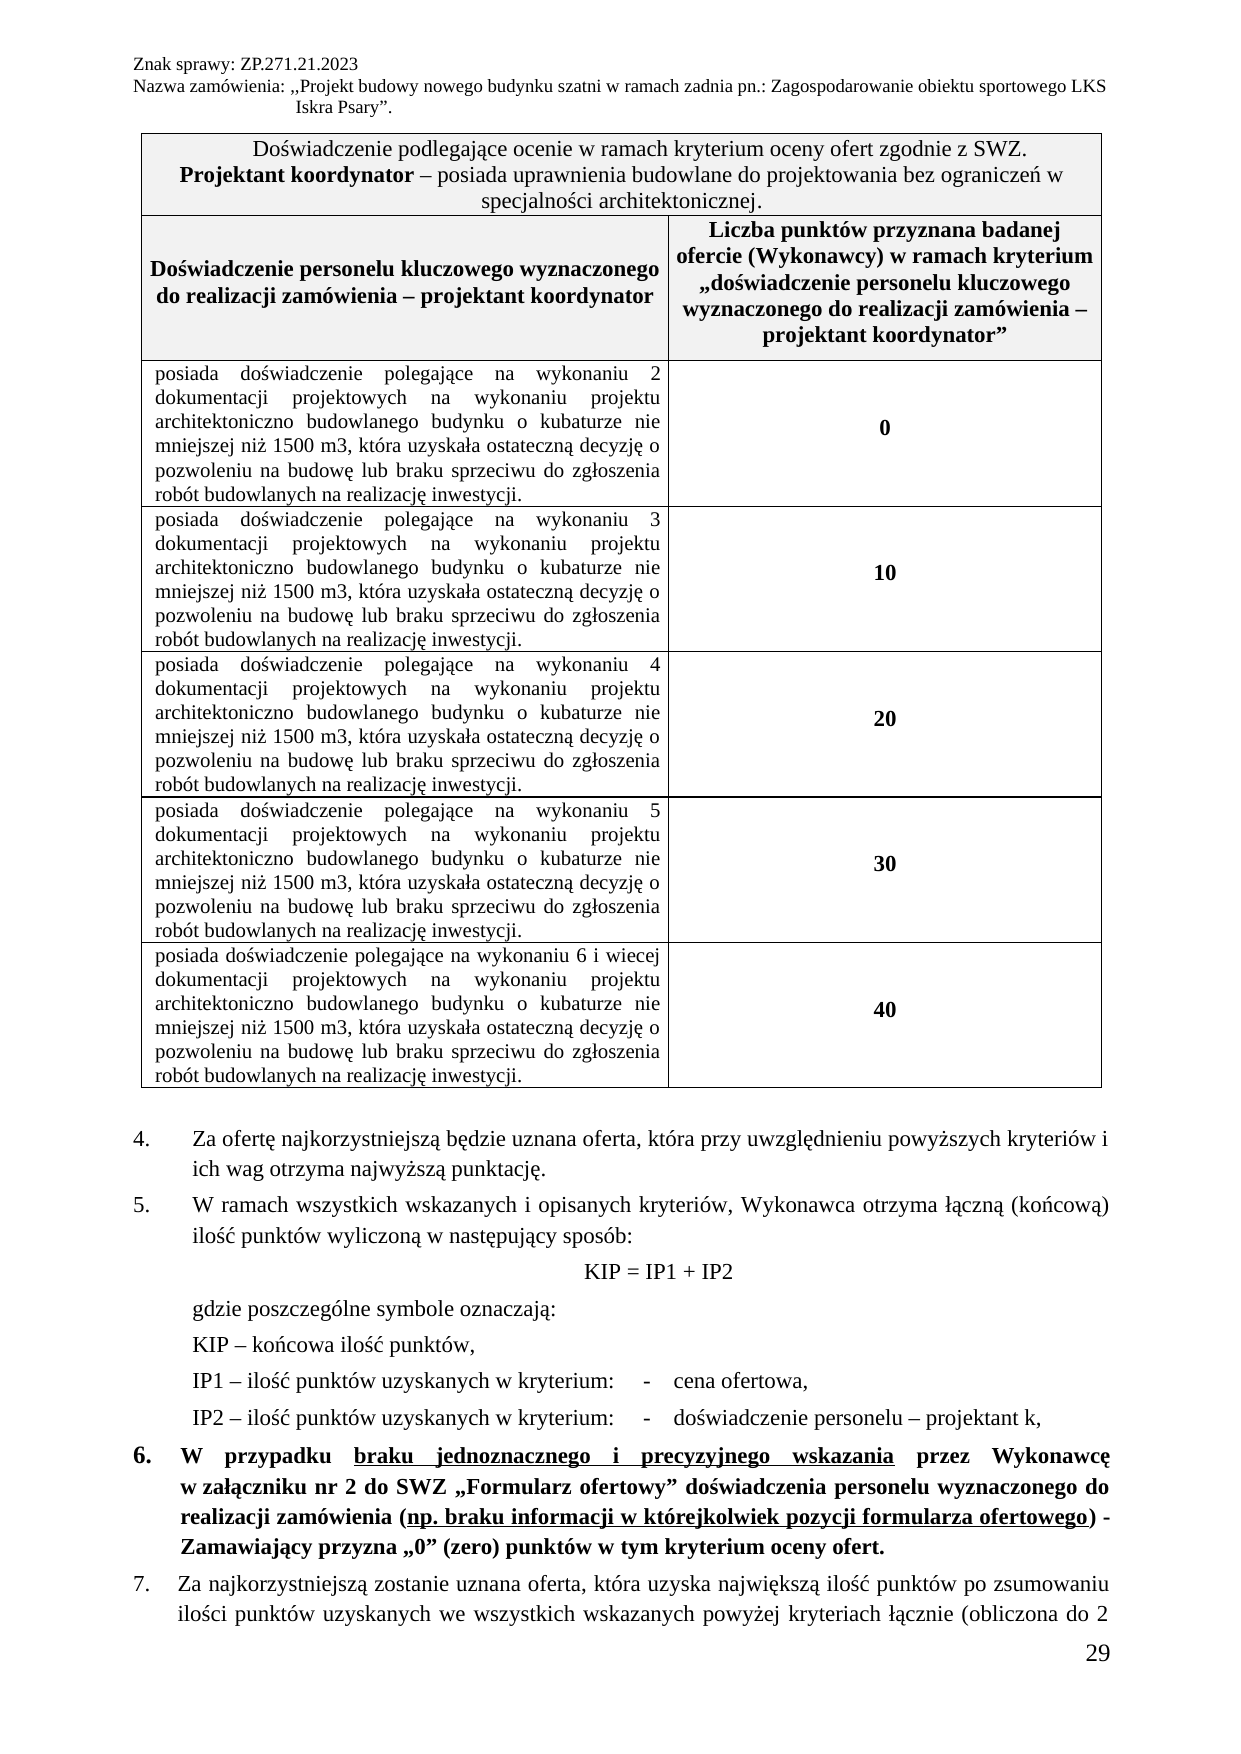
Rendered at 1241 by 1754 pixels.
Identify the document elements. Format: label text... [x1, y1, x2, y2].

text gdzie poszczególne symbole oznaczają: [192, 1294, 1110, 1321]
list Za ofertę najkorzystniejszą będzie uznana oferta, która przy uwzględnieniu powyższych kryteriów i ich wag otrzyma najwyższą punktację. [133, 1125, 1110, 1181]
text KIP – końcowa ilość punktów, [192, 1331, 1110, 1357]
list W przypadku braku jednoznacznego i precyzyjnego wskazania przez Wykonawcę w załączniku nr 2 do SWZ „Formularz ofertowy” doświadczenia personelu wyznaczonego do realizacji zamówienia (np. braku informacji w którejkolwiek pozycji formularza ofertowego) - Zamawiający przyzna „0” (zero) punktów w tym kryterium oceny ofert. [133, 1440, 1110, 1560]
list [133, 1570, 1110, 1626]
table_cell posiada doświadczenie polegające na wykonaniu 4 dokumentacji projektowych na wykonaniu projektu architektoniczno budowlanego budynku o kubaturze nie mniejszej niż 1500 m3, która uzyskała ostateczną decyzję o pozwoleniu na budowę lub braku sprzeciwu do zgłoszenia robót budowlanych na realizację inwestycji. [142, 652, 668, 796]
text IP2 – ilość punktów uzyskanych w kryterium: - doświadczenie personelu – projektant k, [133, 1404, 1110, 1430]
table_cell posiada doświadczenie polegające na wykonaniu 2 dokumentacji projektowych na wykonaniu projektu architektoniczno budowlanego budynku o kubaturze nie mniejszej niż 1500 m3, która uzyskała ostateczną decyzję o pozwoleniu na budowę lub braku sprzeciwu do zgłoszenia robót budowlanych na realizację inwestycji. [142, 361, 668, 506]
table_cell Doświadczenie personelu kluczowego wyznaczonego do realizacji zamówienia – projektant koordynator [142, 216, 668, 360]
table_cell 10 [669, 507, 1101, 651]
table_cell 0 [669, 361, 1101, 506]
table_cell Liczba punktów przyznana badanej ofercie (Wykonawcy) w ramach kryterium „doświadczenie personelu kluczowego wyznaczonego do realizacji zamówienia – projektant koordynator” [669, 216, 1101, 360]
table_cell 20 [669, 652, 1101, 796]
table_cell posiada doświadczenie polegające na wykonaniu 5 dokumentacji projektowych na wykonaniu projektu architektoniczno budowlanego budynku o kubaturze nie mniejszej niż 1500 m3, która uzyskała ostateczną decyzję o pozwoleniu na budowę lub braku sprzeciwu do zgłoszenia robót budowlanych na realizację inwestycji. [142, 798, 668, 942]
table_cell posiada doświadczenie polegające na wykonaniu 6 i wiecej dokumentacji projektowych na wykonaniu projektu architektoniczno budowlanego budynku o kubaturze nie mniejszej niż 1500 m3, która uzyskała ostateczną decyzję o pozwoleniu na budowę lub braku sprzeciwu do zgłoszenia robót budowlanych na realizację inwestycji. [142, 943, 668, 1087]
table_cell posiada doświadczenie polegające na wykonaniu 3 dokumentacji projektowych na wykonaniu projektu architektoniczno budowlanego budynku o kubaturze nie mniejszej niż 1500 m3, która uzyskała ostateczną decyzję o pozwoleniu na budowę lub braku sprzeciwu do zgłoszenia robót budowlanych na realizację inwestycji. [142, 507, 668, 651]
table_cell 40 [669, 943, 1101, 1087]
list W ramach wszystkich wskazanych i opisanych kryteriów, Wykonawca otrzyma łączną (końcową) ilość punktów wyliczoną w następujący sposób: [133, 1191, 1110, 1248]
text KIP = IP1 + IP2 [133, 1258, 1110, 1284]
table_cell 30 [669, 798, 1101, 942]
table_header Doświadczenie podlegające ocenie w ramach kryterium oceny ofert zgodnie z SWZ. Projektant koordynator – posiada uprawnienia budowlane do projektowania bez ograniczeń w specjalności architektonicznej. [142, 134, 1101, 215]
text IP1 – ilość punktów uzyskanych w kryterium: - cena ofertowa, [192, 1367, 1110, 1394]
